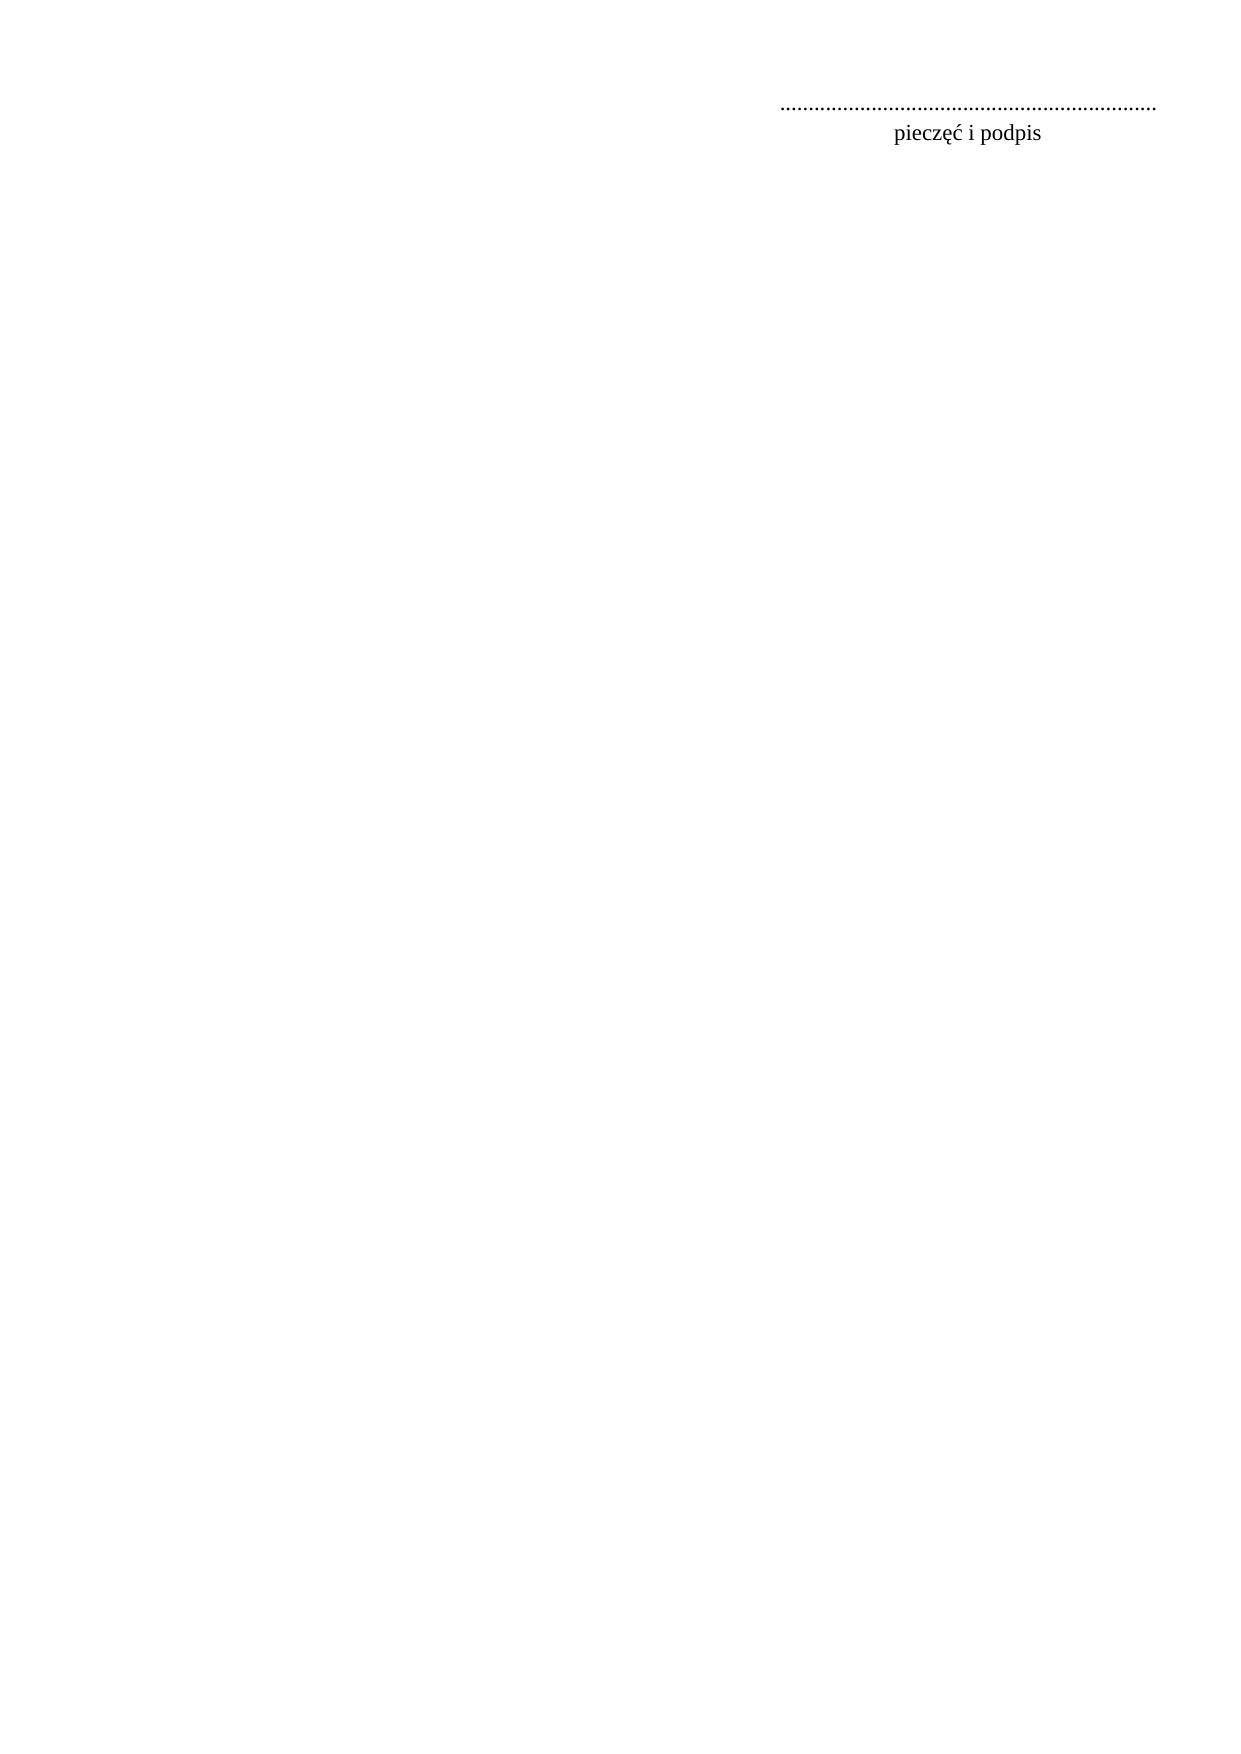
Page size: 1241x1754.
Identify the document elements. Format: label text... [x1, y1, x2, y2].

text .................................................................. [83, 89, 1157, 115]
text pieczęć i podpis [83, 119, 1157, 145]
